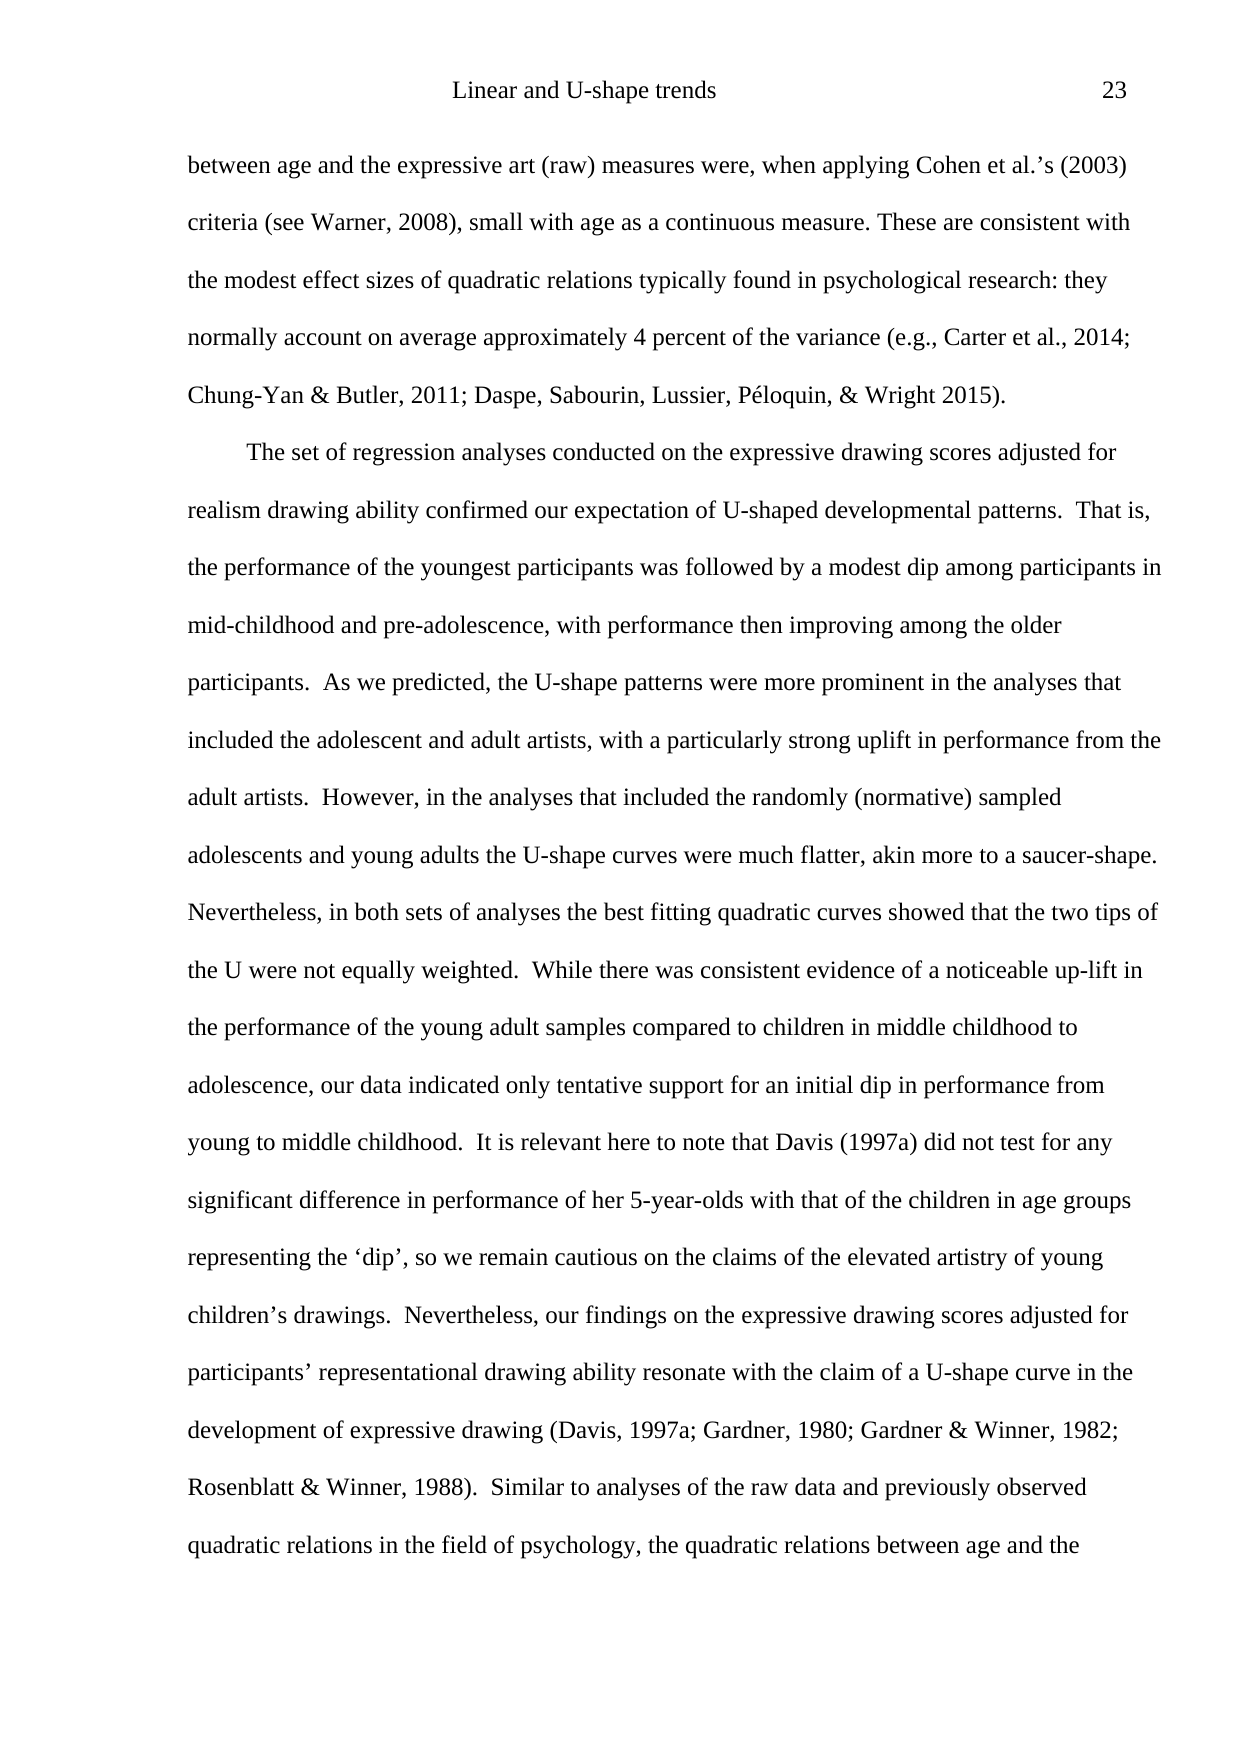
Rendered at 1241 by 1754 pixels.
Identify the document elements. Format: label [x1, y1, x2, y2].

text [187, 150, 1166, 409]
text [187, 437, 1166, 1559]
